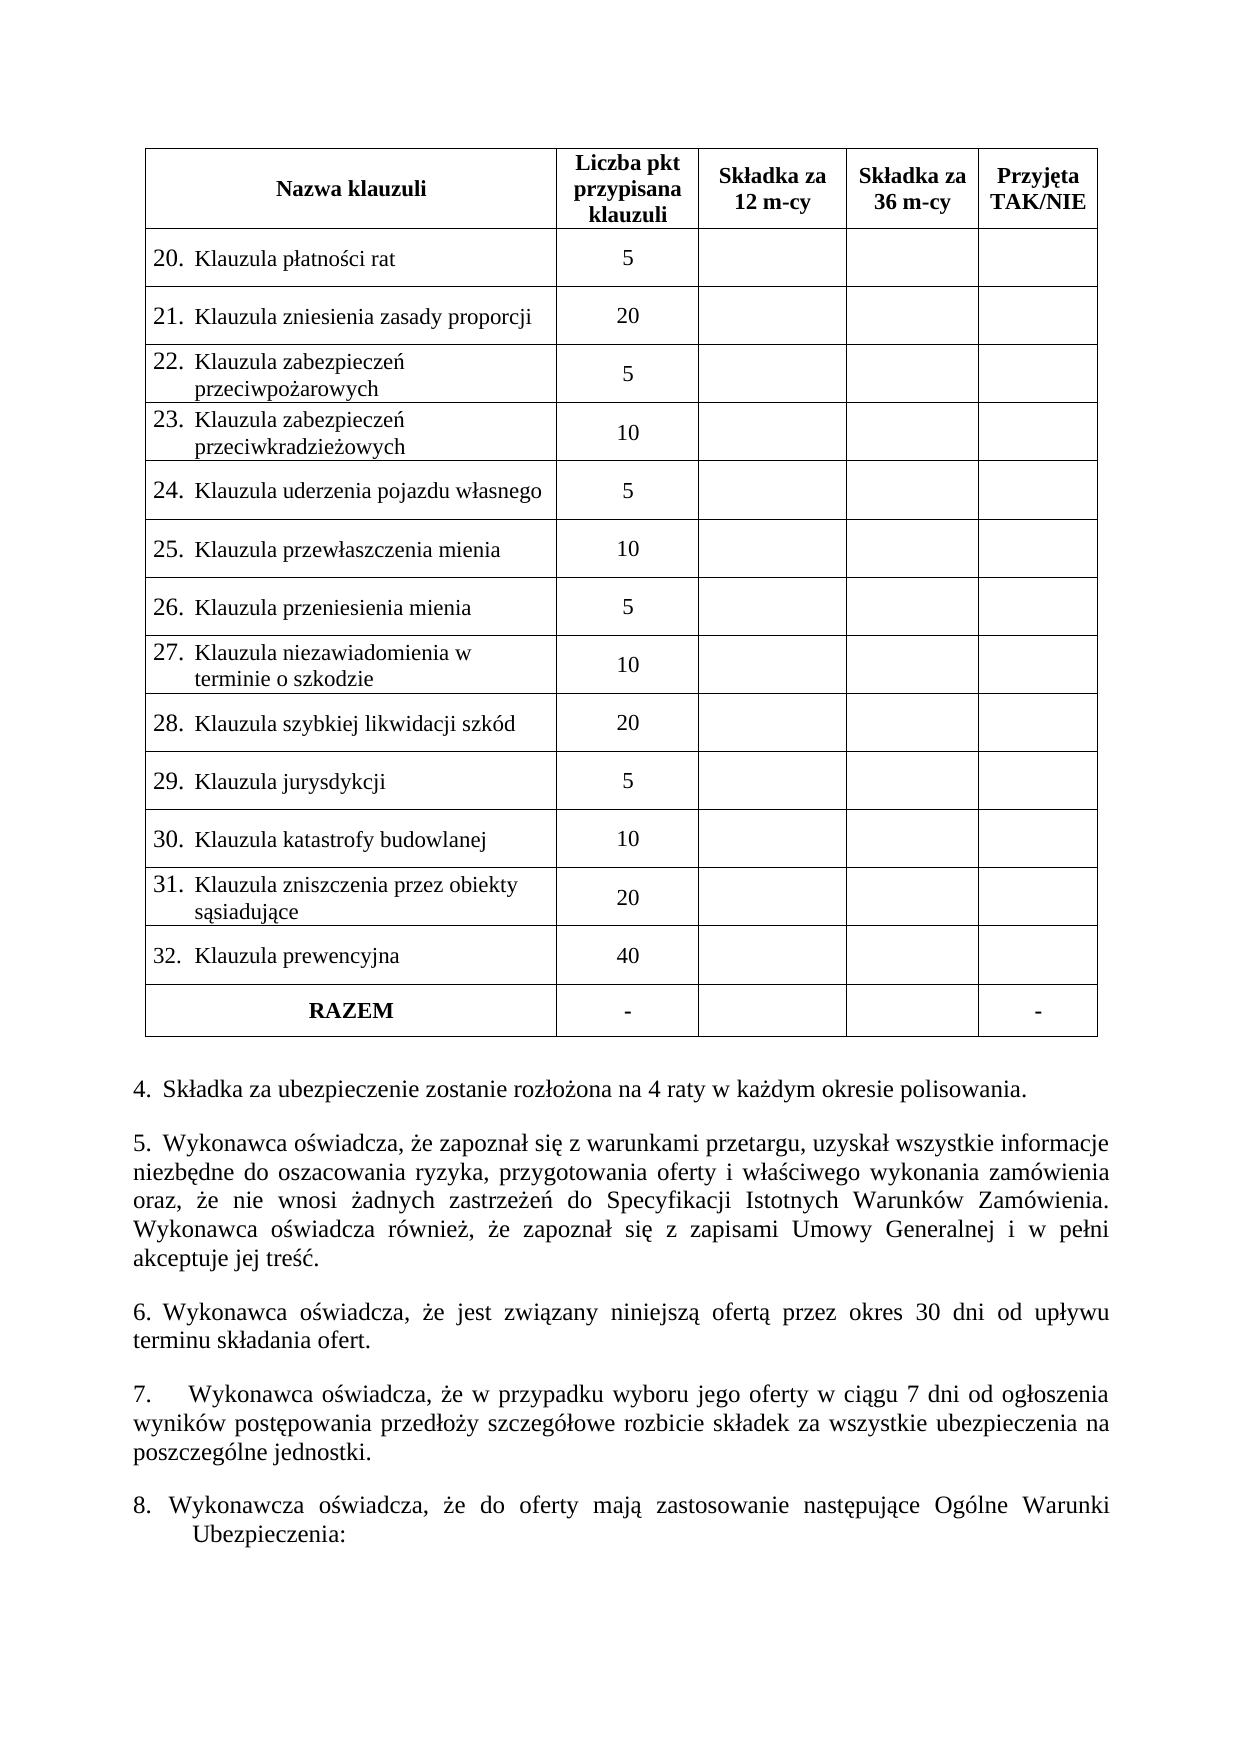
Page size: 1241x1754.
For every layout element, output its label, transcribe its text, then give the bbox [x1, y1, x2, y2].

table_cell [699, 520, 846, 577]
table_cell 5 [557, 229, 698, 286]
table_cell 20 [557, 287, 698, 344]
table_cell [699, 694, 846, 751]
table_cell [847, 229, 978, 286]
table_cell Klauzula płatności rat [146, 229, 556, 286]
table_cell [979, 403, 1097, 460]
table_cell [699, 636, 846, 693]
table_cell [699, 578, 846, 635]
table_cell [847, 345, 978, 402]
table_cell [847, 926, 978, 983]
table_cell Klauzula zabezpieczeń przeciwkradzieżowych [146, 403, 556, 460]
table_cell Klauzula prewencyjna [146, 926, 556, 983]
list Wykonawcza oświadcza, że do oferty mają zastosowanie następujące Ogólne Warunki Ubezpieczenia: [133, 1490, 1110, 1548]
table_cell [979, 868, 1097, 925]
table_cell [847, 403, 978, 460]
table_cell [699, 985, 846, 1036]
table_cell Klauzula szybkiej likwidacji szkód [146, 694, 556, 751]
table_cell 10 [557, 403, 698, 460]
table_cell - [557, 985, 698, 1036]
table_cell [979, 287, 1097, 344]
table_cell Klauzula katastrofy budowlanej [146, 810, 556, 867]
table_cell [847, 868, 978, 925]
table_header Liczba pkt przypisana klauzuli [557, 149, 698, 228]
table_cell [979, 752, 1097, 809]
table_cell [979, 578, 1097, 635]
table_cell RAZEM [146, 985, 556, 1036]
table_cell Klauzula zniszczenia przez obiekty sąsiadujące [146, 868, 556, 925]
table_cell - [979, 985, 1097, 1036]
table_cell 5 [557, 578, 698, 635]
table_cell [847, 694, 978, 751]
table_cell [979, 636, 1097, 693]
table_cell [699, 810, 846, 867]
table_cell [699, 229, 846, 286]
table_header Składka za 36 m-cy [847, 149, 978, 228]
table_cell [847, 636, 978, 693]
table_cell [699, 403, 846, 460]
table_cell 40 [557, 926, 698, 983]
table_cell [847, 520, 978, 577]
table_cell Klauzula zabezpieczeń przeciwpożarowych [146, 345, 556, 402]
table_cell Klauzula jurysdykcji [146, 752, 556, 809]
list Składka za ubezpieczenie zostanie rozłożona na 4 raty w każdym okresie polisowania. [133, 1074, 1110, 1103]
table_cell [699, 345, 846, 402]
table_cell [847, 578, 978, 635]
table_cell [979, 461, 1097, 518]
table_cell [979, 694, 1097, 751]
table_cell 20 [557, 694, 698, 751]
table_cell [699, 926, 846, 983]
table_cell [979, 229, 1097, 286]
table_cell [699, 461, 846, 518]
table_cell Klauzula przewłaszczenia mienia [146, 520, 556, 577]
table_cell [699, 287, 846, 344]
table_cell [979, 345, 1097, 402]
list Wykonawca oświadcza, że w przypadku wyboru jego oferty w ciągu 7 dni od ogłoszenia wyników postępowania przedłoży szczegółowe rozbicie składek za wszystkie ubezpieczenia na poszczególne jednostki. [133, 1379, 1110, 1465]
table_cell 5 [557, 461, 698, 518]
table_cell Klauzula przeniesienia mienia [146, 578, 556, 635]
table_cell [847, 810, 978, 867]
list Wykonawca oświadcza, że zapoznał się z warunkami przetargu, uzyskał wszystkie informacje niezbędne do oszacowania ryzyka, przygotowania oferty i właściwego wykonania zamówienia oraz, że nie wnosi żadnych zastrzeżeń do Specyfikacji Istotnych Warunków Zamówienia. Wykonawca oświadcza również, że zapoznał się z zapisami Umowy Generalnej i w pełni akceptuje jej treść. [133, 1128, 1110, 1272]
table_header Nazwa klauzuli [146, 149, 556, 228]
table_cell [699, 752, 846, 809]
table_cell 5 [557, 345, 698, 402]
table_cell [979, 520, 1097, 577]
table_cell [847, 461, 978, 518]
table_header Przyjęta TAK/NIE [979, 149, 1097, 228]
table_cell [847, 985, 978, 1036]
table_cell [699, 868, 846, 925]
table_cell 5 [557, 752, 698, 809]
table_cell [847, 287, 978, 344]
table_cell [979, 926, 1097, 983]
table_cell Klauzula zniesienia zasady proporcji [146, 287, 556, 344]
table_cell Klauzula uderzenia pojazdu własnego [146, 461, 556, 518]
table_cell [979, 810, 1097, 867]
table_cell [847, 752, 978, 809]
table_cell 10 [557, 810, 698, 867]
table_cell 10 [557, 636, 698, 693]
table_cell 20 [557, 868, 698, 925]
list Wykonawca oświadcza, że jest związany niniejszą ofertą przez okres 30 dni od upływu terminu składania ofert. [133, 1297, 1110, 1354]
table_header Składka za 12 m-cy [699, 149, 846, 228]
table_cell 10 [557, 520, 698, 577]
table_cell Klauzula niezawiadomienia w terminie o szkodzie [146, 636, 556, 693]
